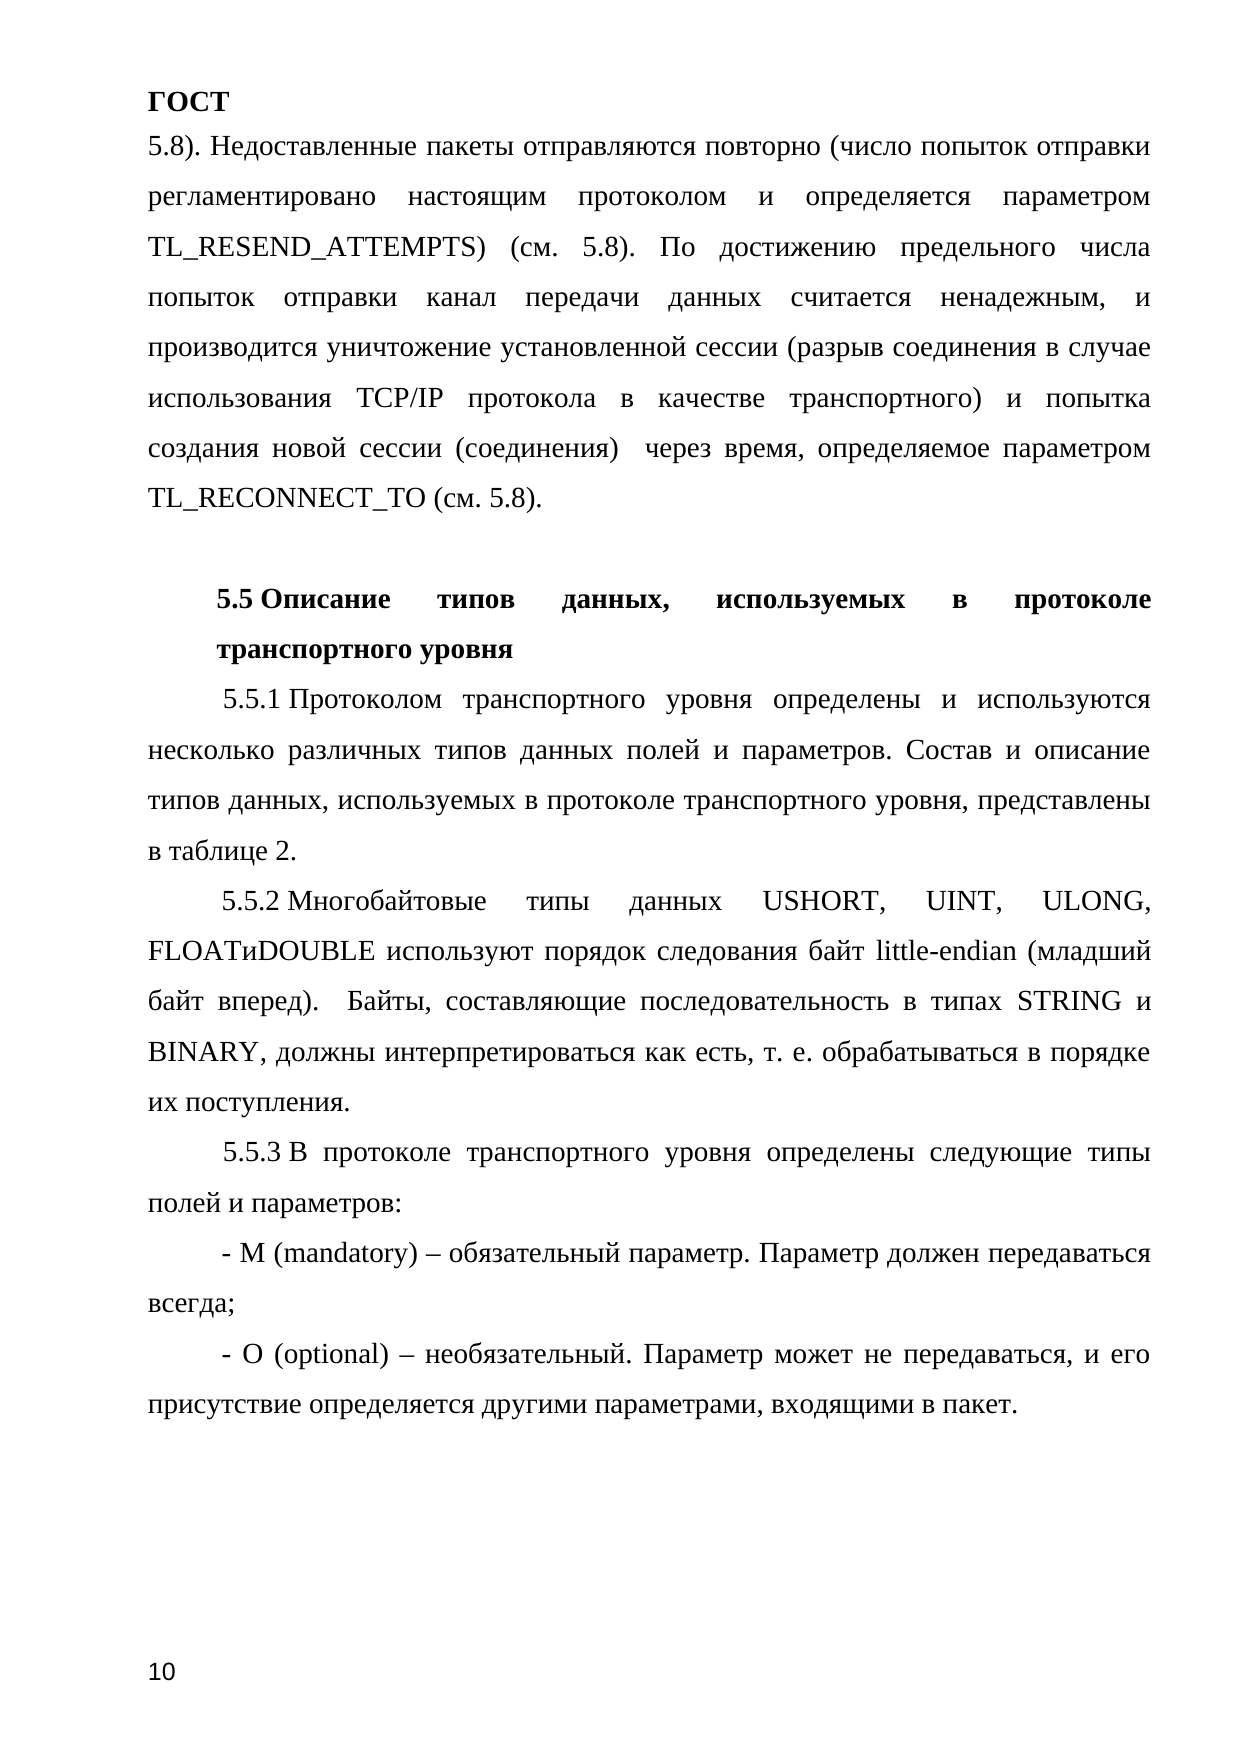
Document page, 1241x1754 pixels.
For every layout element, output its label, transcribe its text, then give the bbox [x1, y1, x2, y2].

text 5.5 Описание типов данных, используемых в протоколе транспортного уровня [216, 581, 1152, 665]
text - M (mandatory) – обязательный параметр. Параметр должен передаваться всегда; [148, 1235, 1152, 1319]
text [148, 128, 1152, 514]
text 5.5.3 В протоколе транспортного уровня определены следующие типы полей и параметров: [148, 1134, 1152, 1218]
text 5.5.2 Многобайтовые типы данных USHORT, UINT, ULONG, FLOATиDOUBLE используют порядок следования байт little-endian (младший байт вперед). Байты, составляющие последовательность в типах STRING и BINARY, должны интерпретироваться как есть, т. е. обрабатываться в порядке их поступления. [148, 883, 1152, 1118]
text - O (optional) – необязательный. Параметр может не передаваться, и его присутствие определяется другими параметрами, входящими в пакет. [148, 1336, 1152, 1419]
text 5.5.1 Протоколом транспортного уровня определены и используются несколько различных типов данных полей и параметров. Состав и описание типов данных, используемых в протоколе транспортного уровня, представлены в таблице 2. [148, 682, 1152, 866]
